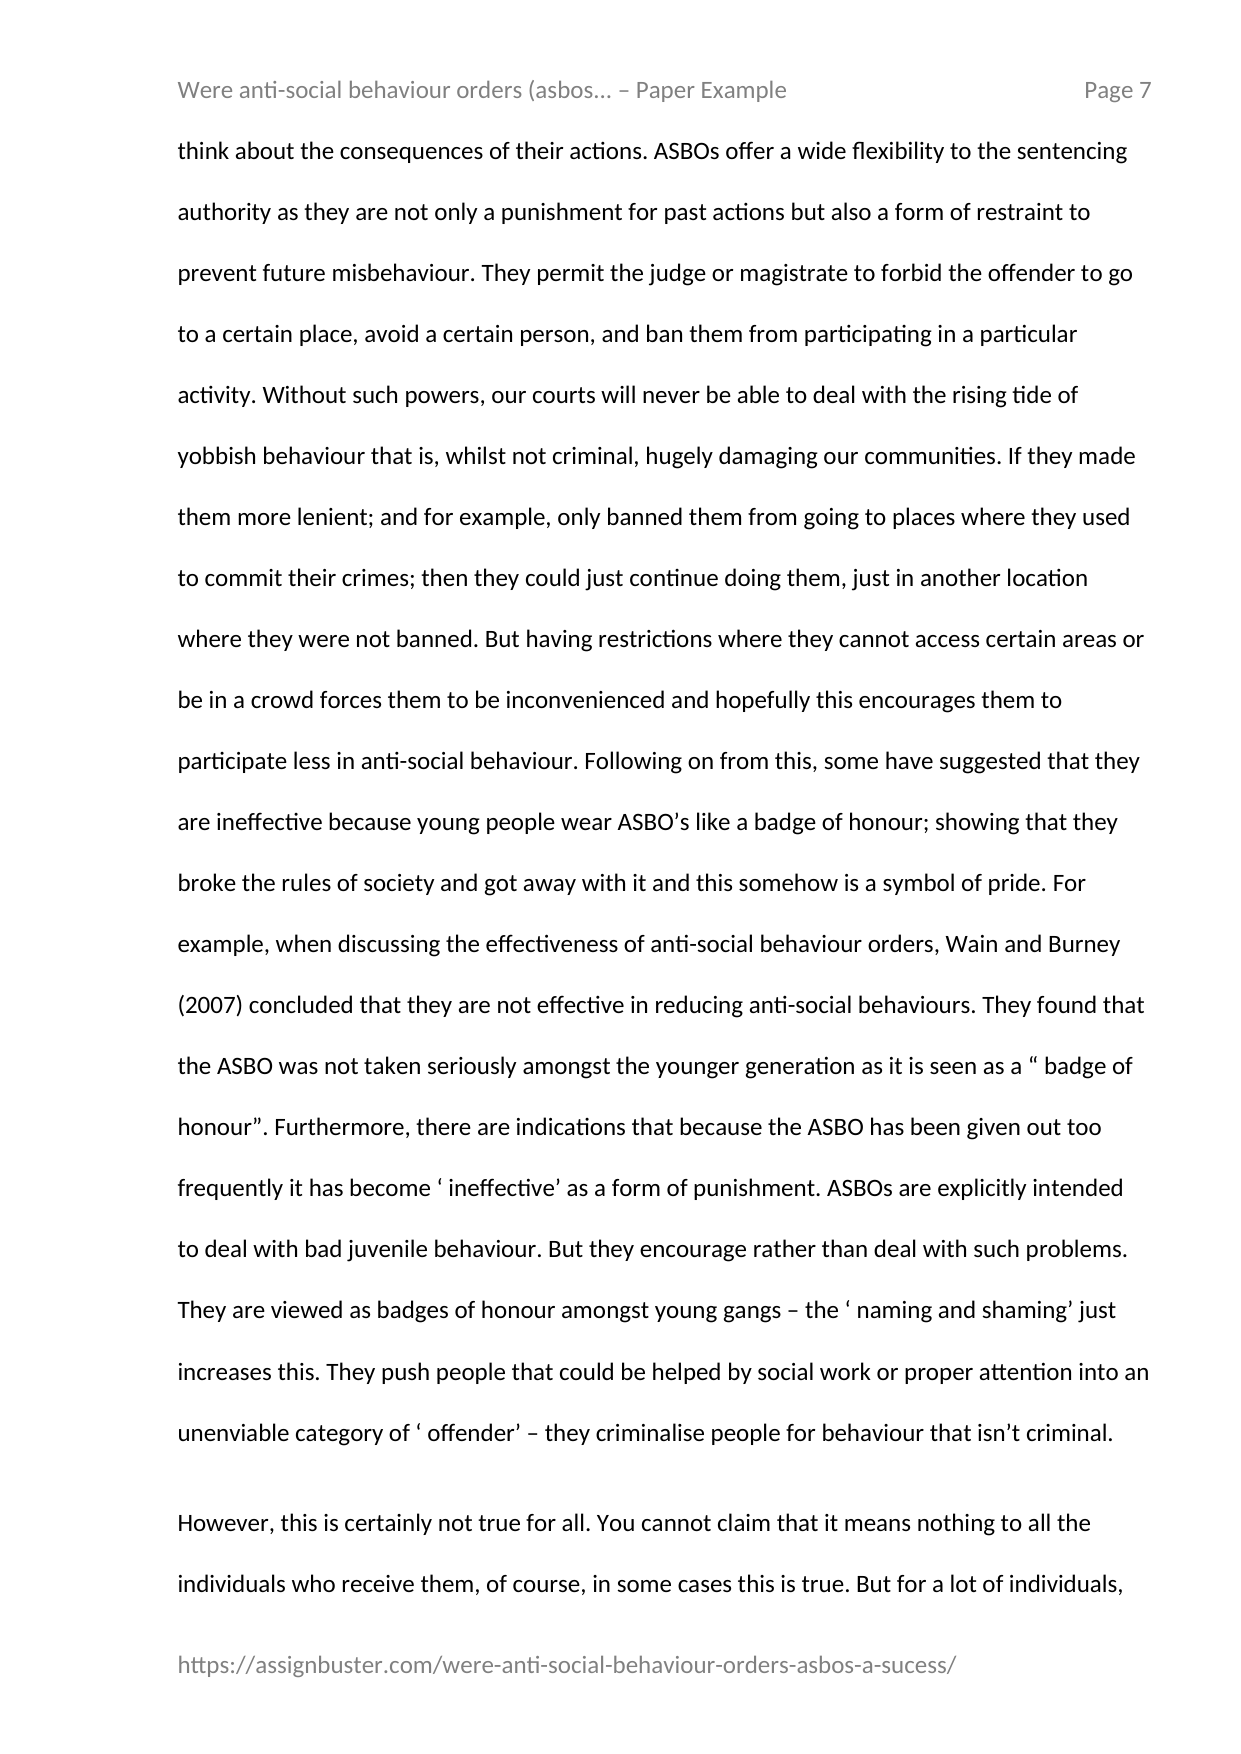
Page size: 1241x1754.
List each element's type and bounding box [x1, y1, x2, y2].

text [177, 135, 1152, 1447]
text [177, 1507, 1152, 1599]
